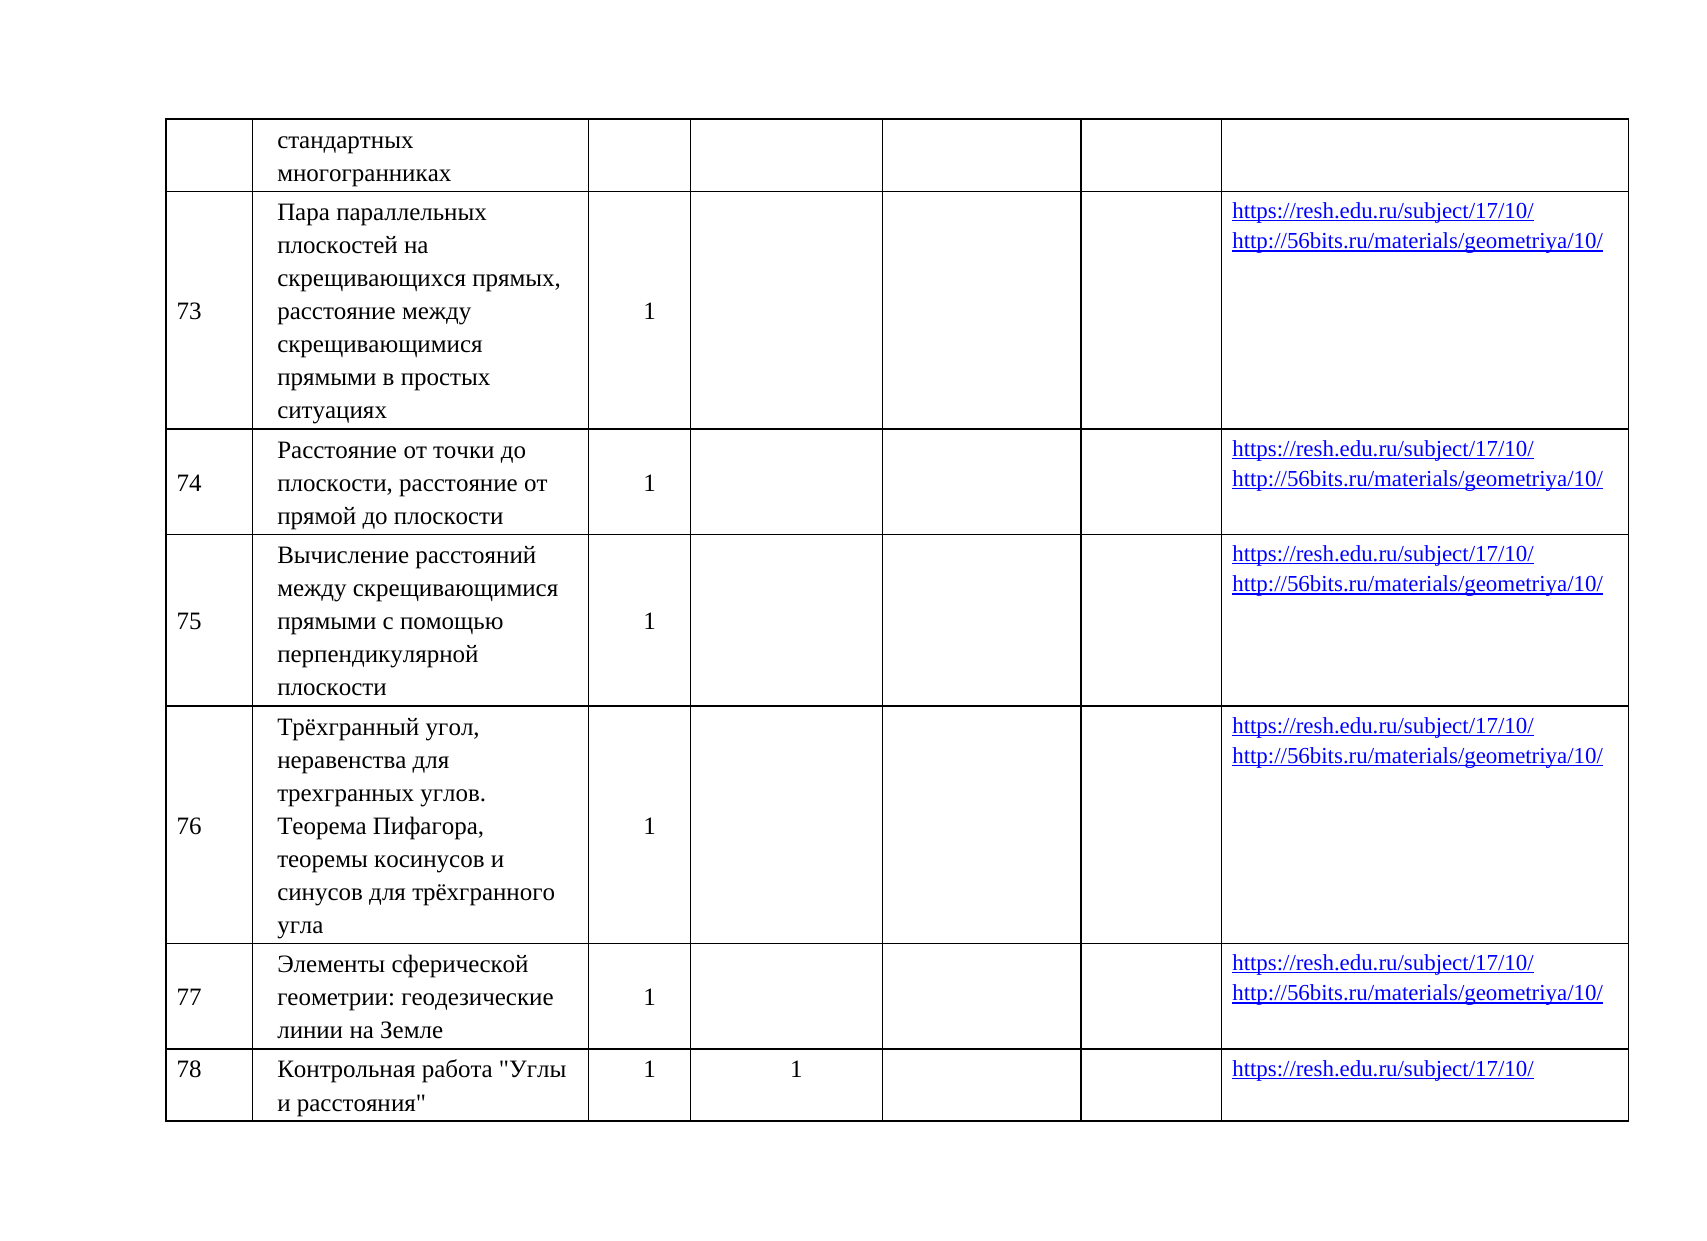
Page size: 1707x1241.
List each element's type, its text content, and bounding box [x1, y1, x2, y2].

table_cell https://resh.edu.ru/subject/17/10/ http://56bits.ru/materials/geometriya/10/ [1222, 535, 1628, 705]
table_cell 1 [589, 120, 690, 191]
table_cell 76 [167, 707, 252, 942]
table_cell 78 [167, 1050, 252, 1120]
table_cell 72 [167, 120, 252, 191]
table_cell [1082, 535, 1221, 705]
table_cell 73 [167, 192, 252, 428]
table_cell Расстояние от точки до плоскости, расстояние от прямой до плоскости [253, 430, 588, 533]
table_cell Элементы сферической геометрии: геодезические линии на Земле [253, 944, 588, 1048]
table_cell 75 [167, 535, 252, 705]
table_cell 1 [589, 535, 690, 705]
table_cell 1 [589, 430, 690, 533]
table_cell [883, 944, 1080, 1048]
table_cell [1222, 1050, 1628, 1120]
table_cell [1082, 707, 1221, 942]
table_cell [691, 192, 882, 428]
table_cell [691, 535, 882, 705]
table_cell [1082, 944, 1221, 1048]
table_cell 1 [589, 944, 690, 1048]
table_cell [1082, 120, 1221, 191]
table_cell [1082, 192, 1221, 428]
table_cell 1 [589, 707, 690, 942]
table_cell [1082, 1050, 1221, 1120]
table_cell 1 [589, 1050, 690, 1120]
table_cell [883, 192, 1080, 428]
table_cell [883, 707, 1080, 942]
table_cell Трёхгранный угол, неравенства для трехгранных углов. Теорема Пифагора, теоремы косинусов и синусов для трёхгранного угла [253, 707, 588, 942]
table_cell https://resh.edu.ru/subject/17/10/ http://56bits.ru/materials/geometriya/10/ [1222, 430, 1628, 533]
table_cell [1222, 944, 1628, 1048]
table_cell [883, 430, 1080, 533]
table_cell [883, 1050, 1080, 1120]
table_cell https://resh.edu.ru/subject/17/10/ http://56bits.ru/materials/geometriya/10/ [1222, 192, 1628, 428]
table_cell [883, 535, 1080, 705]
table_cell 77 [167, 944, 252, 1048]
table_cell [691, 120, 882, 191]
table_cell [1222, 120, 1628, 191]
table_cell Вычисление расстояний между скрещивающимися прямыми с помощью перпендикулярной плоскости [253, 535, 588, 705]
table_cell https://resh.edu.ru/subject/17/10/ http://56bits.ru/materials/geometriya/10/ [1222, 707, 1628, 942]
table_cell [253, 1050, 588, 1120]
table_cell [1082, 430, 1221, 533]
table_cell [883, 120, 1080, 191]
table_cell [691, 944, 882, 1048]
table_cell [691, 707, 882, 942]
table_cell 74 [167, 430, 252, 533]
table_cell [691, 430, 882, 533]
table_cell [253, 120, 588, 191]
table_cell Пара параллельных плоскостей на скрещивающихся прямых, расстояние между скрещивающимися прямыми в простых ситуациях [253, 192, 588, 428]
table_cell 1 [691, 1050, 882, 1120]
table_cell 1 [589, 192, 690, 428]
